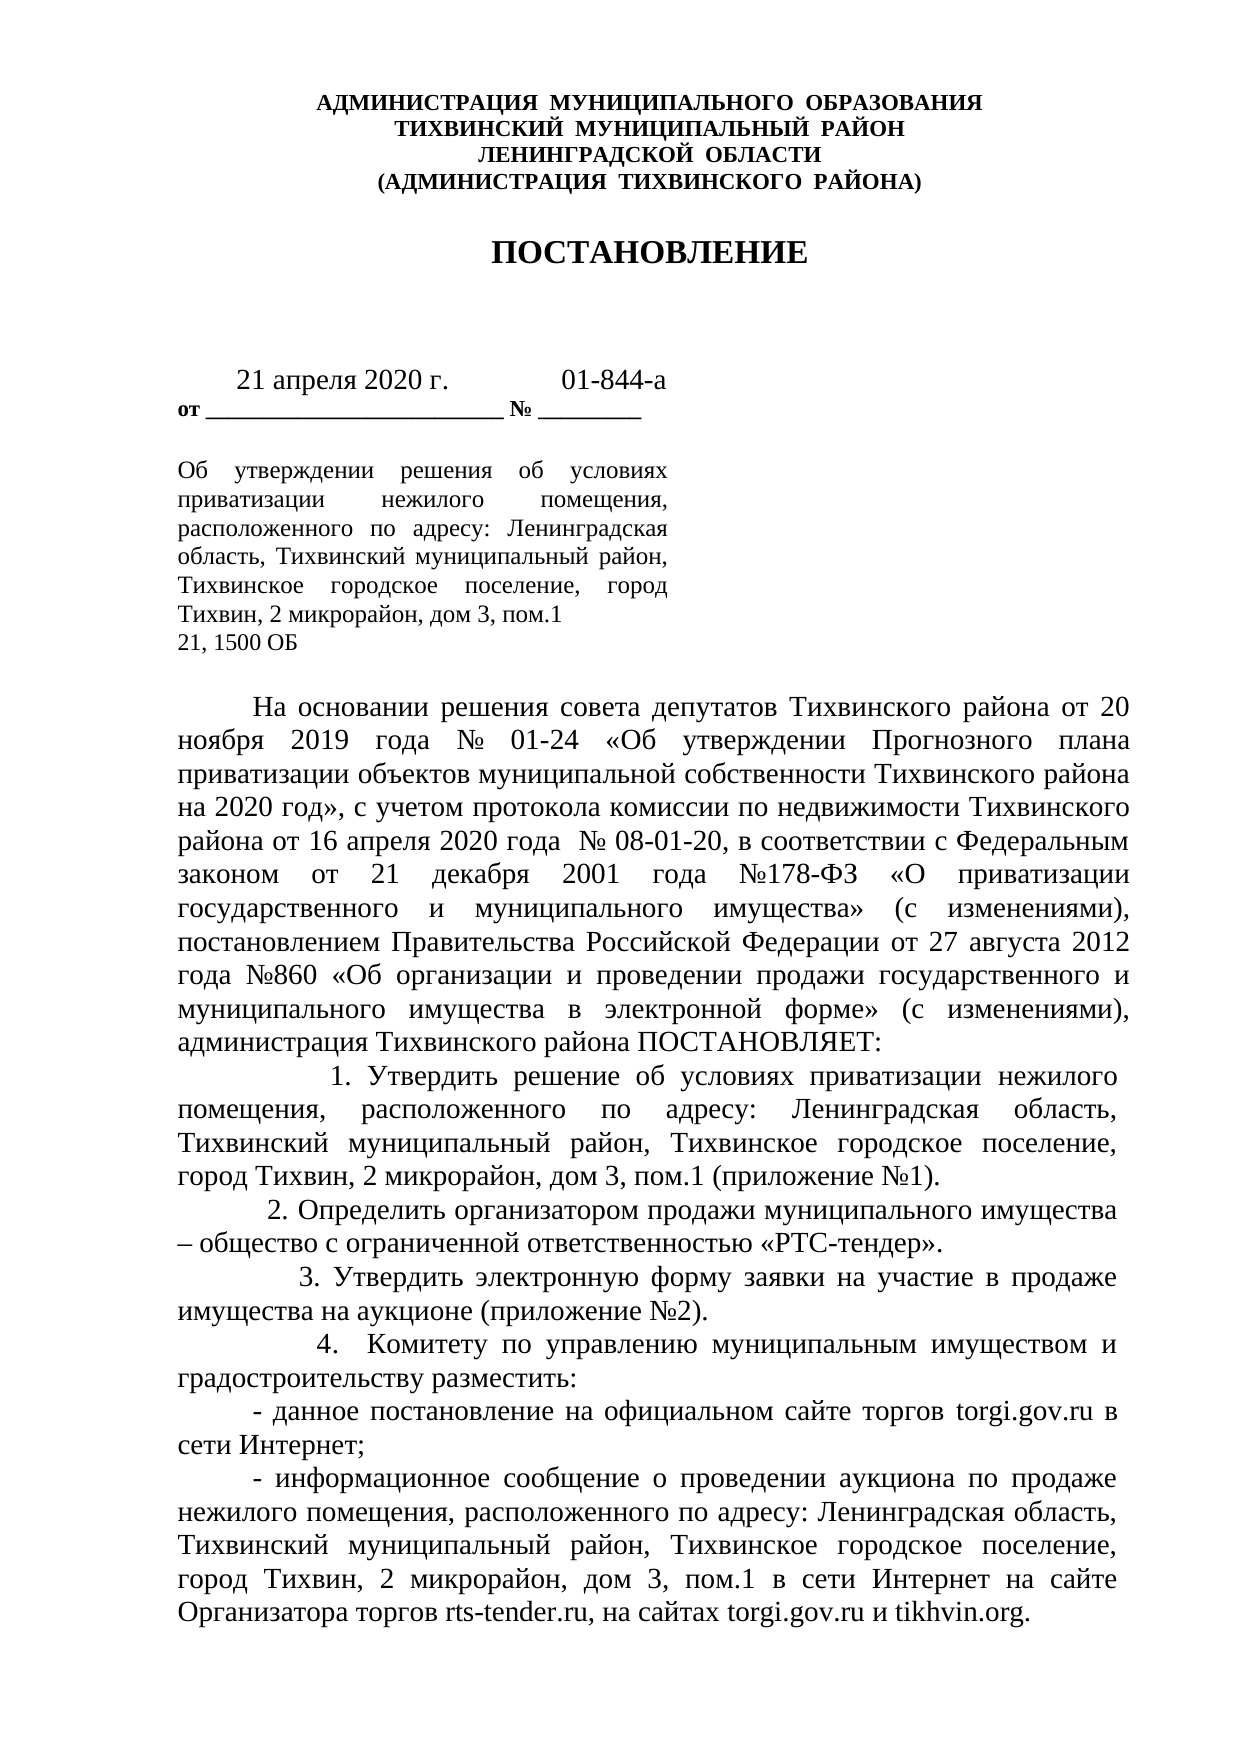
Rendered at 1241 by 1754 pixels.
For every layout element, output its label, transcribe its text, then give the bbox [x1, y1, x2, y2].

text 2. Определить организатором продажи муниципального имущества – общество с ограниченной ответственностью «РТС-тендер». [177, 1192, 1118, 1259]
text - информационное сообщение о проведении аукциона по продаже нежилого помещения, расположенного по адресу: Ленинградская область, Тихвинский муниципальный район, Тихвинское городское поселение, город Тихвин, 2 микрорайон, дом 3, пом.1 в сети Интернет на сайте Организатора торгов rts-tender.ru, на сайтах torgi.gov.ru и tikhvin.org. [177, 1460, 1118, 1628]
text 3. Утвердить электронную форму заявки на участие в продаже имущества на аукционе (приложение №2). [177, 1259, 1118, 1326]
text 4. Комитету по управлению муниципальным имуществом и градостроительству разместить: [177, 1326, 1118, 1393]
table_header Об утверждении решения об условиях приватизации нежилого помещения, расположенного по адресу: Ленинградская область, Тихвинский муниципальный район, Тихвинское городское поселение, город Тихвин, 2 микрорайон, дом 3, пом.1 [166, 455, 679, 628]
text от __________________________ № _________ [177, 395, 1122, 422]
text 21 апреля 2020 г. 01-844-а [177, 362, 1122, 395]
table_cell 21, 1500 ОБ [166, 628, 679, 655]
subtitle АДМИНИСТРАЦИЯ МУНИЦИПАЛЬНОГО ОБРАЗОВАНИЯ [177, 89, 1122, 115]
text 1. Утвердить решение об условиях приватизации нежилого помещения, расположенного по адресу: Ленинградская область, Тихвинский муниципальный район, Тихвинское городское поселение, город Тихвин, 2 микрорайон, дом 3, пом.1 (приложение №1). [177, 1058, 1118, 1192]
text ЛЕНИНГРАДСКОЙ ОБЛАСТИ [177, 141, 1122, 168]
text (АДМИНИСТРАЦИЯ ТИХВИНСКОГО РАЙОНА) [177, 168, 1122, 194]
text На основании решения совета депутатов Тихвинского района от 20 ноября 2019 года № 01-24 «Об утверждении Прогнозного плана приватизации объектов муниципальной собственности Тихвинского района на 2020 год», с учетом протокола комиссии по недвижимости Тихвинского района от 16 апреля 2020 года № 08-01-20, в соответствии с Федеральным законом от 21 декабря 2001 года №178-ФЗ «О приватизации государственного и муниципального имущества» (с изменениями), постановлением Правительства Российской Федерации от 27 августа 2012 года №860 «Об организации и проведении продажи государственного и муниципального имущества в электронной форме» (с изменениями), администрация Тихвинского района ПОСТАНОВЛЯЕТ: [177, 689, 1131, 1058]
text ПОСТАНОВЛЕНИЕ [177, 232, 1122, 271]
text ТИХВИНСКИЙ МУНИЦИПАЛЬНЫЙ РАЙОН [177, 115, 1122, 141]
text - данное постановление на официальном сайте торгов torgi.gov.ru в сети Интернет; [177, 1393, 1118, 1460]
